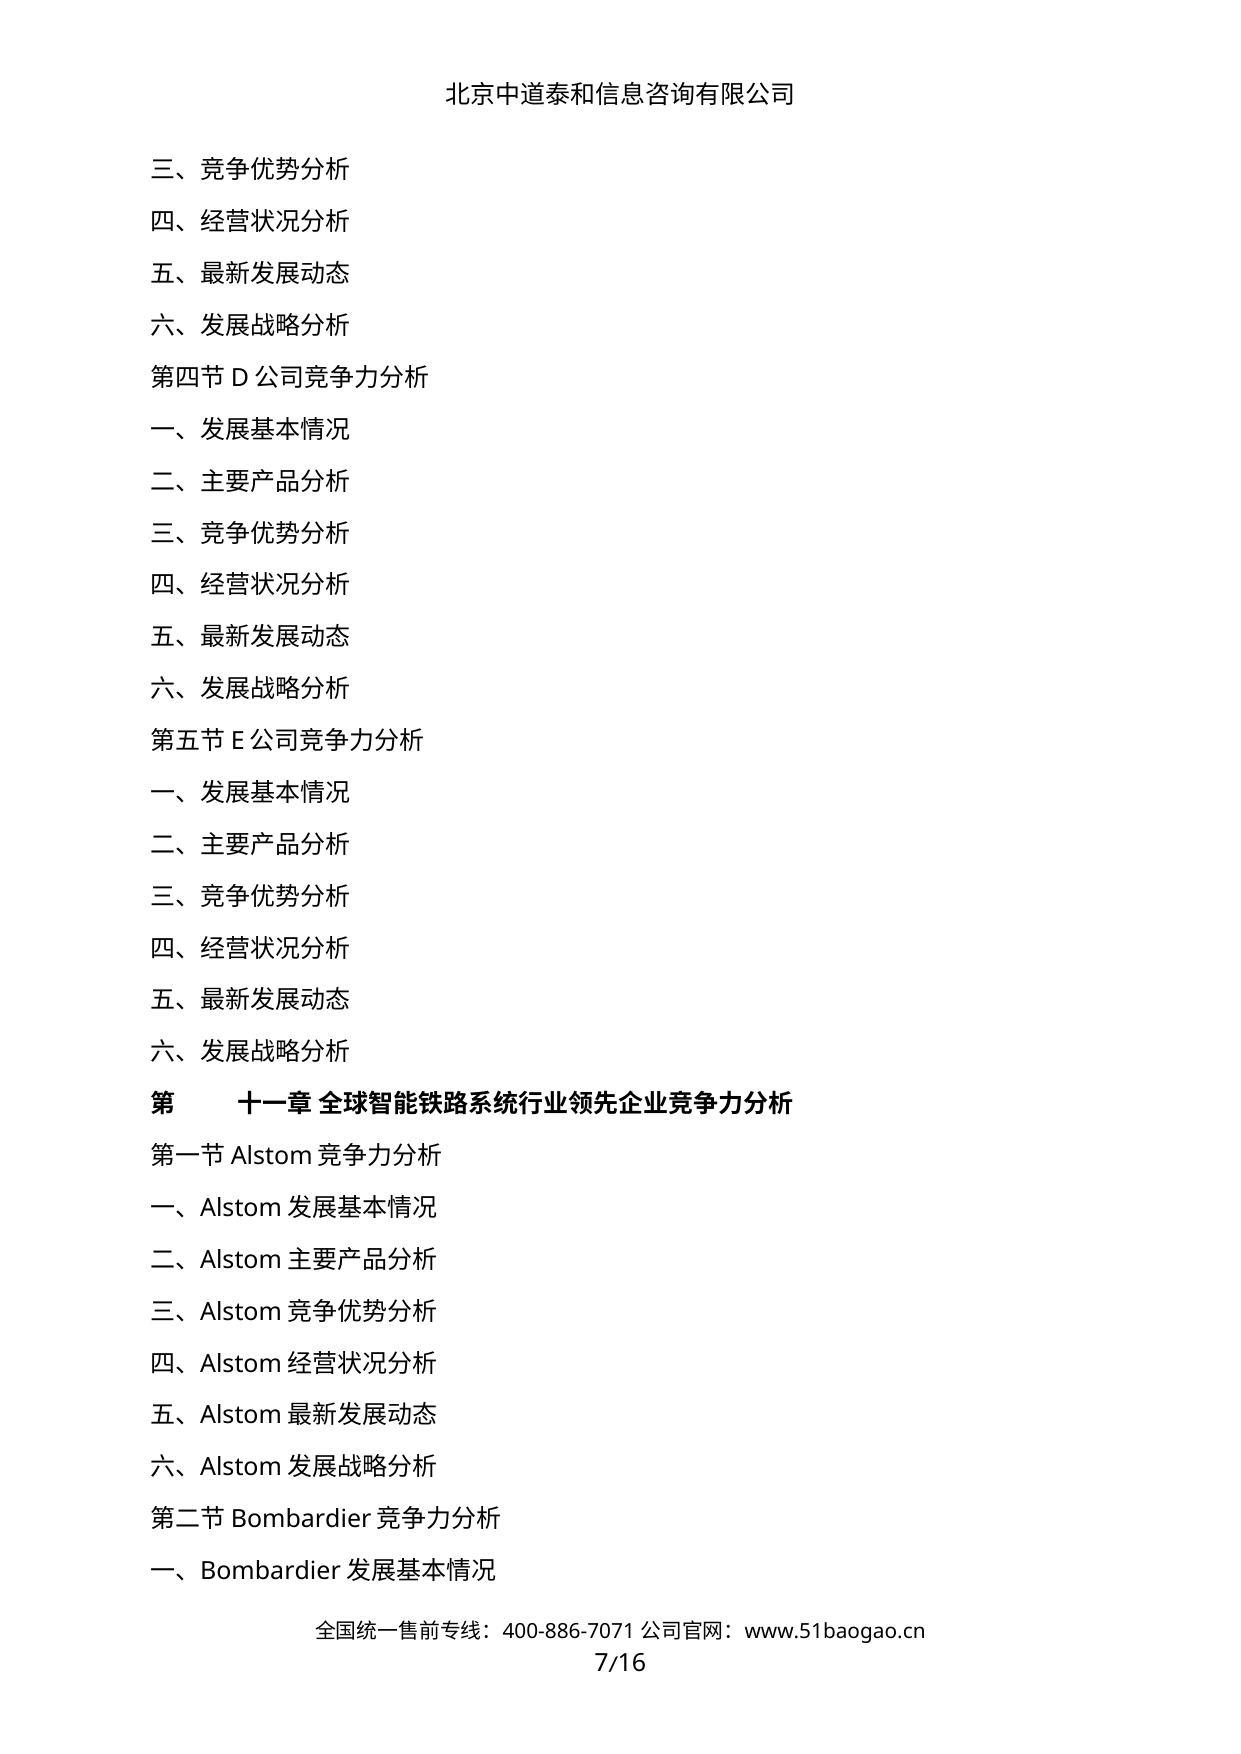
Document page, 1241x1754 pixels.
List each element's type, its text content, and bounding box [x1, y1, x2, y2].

text 一、Alstom发展基本情况 [150, 1187, 1090, 1224]
text 六、Alstom发展战略分析 [150, 1447, 1090, 1483]
text 六、发展战略分析 [150, 1032, 1090, 1068]
text 六、发展战略分析 [150, 669, 1090, 705]
text 五、Alstom最新发展动态 [150, 1395, 1090, 1431]
text 第一节 Alstom竞争力分析 [150, 1136, 1090, 1172]
text 二、Alstom主要产品分析 [150, 1239, 1090, 1276]
text 第二节 Bombardier竞争力分析 [150, 1499, 1090, 1535]
text 五、最新发展动态 [150, 617, 1090, 653]
text 第四节 D公司竞争力分析 [150, 357, 1090, 394]
text 三、竞争优势分析 [150, 150, 1090, 186]
text 五、最新发展动态 [150, 980, 1090, 1016]
text 五、最新发展动态 [150, 254, 1090, 290]
text 第五节 E公司竞争力分析 [150, 721, 1090, 757]
text 一、发展基本情况 [150, 772, 1090, 809]
text 一、Bombardier发展基本情况 [150, 1551, 1090, 1587]
text 二、主要产品分析 [150, 824, 1090, 861]
text 一、发展基本情况 [150, 409, 1090, 446]
text 二、主要产品分析 [150, 461, 1090, 497]
text 六、发展战略分析 [150, 306, 1090, 342]
text 三、竞争优势分析 [150, 876, 1090, 912]
text 四、Alstom经营状况分析 [150, 1343, 1090, 1379]
text 第 十一章 全球智能铁路系统行业领先企业竞争力分析 [150, 1084, 1090, 1120]
text 四、经营状况分析 [150, 202, 1090, 238]
text 三、Alstom竞争优势分析 [150, 1291, 1090, 1327]
text 三、竞争优势分析 [150, 513, 1090, 549]
text 四、经营状况分析 [150, 565, 1090, 601]
text 四、经营状况分析 [150, 928, 1090, 964]
